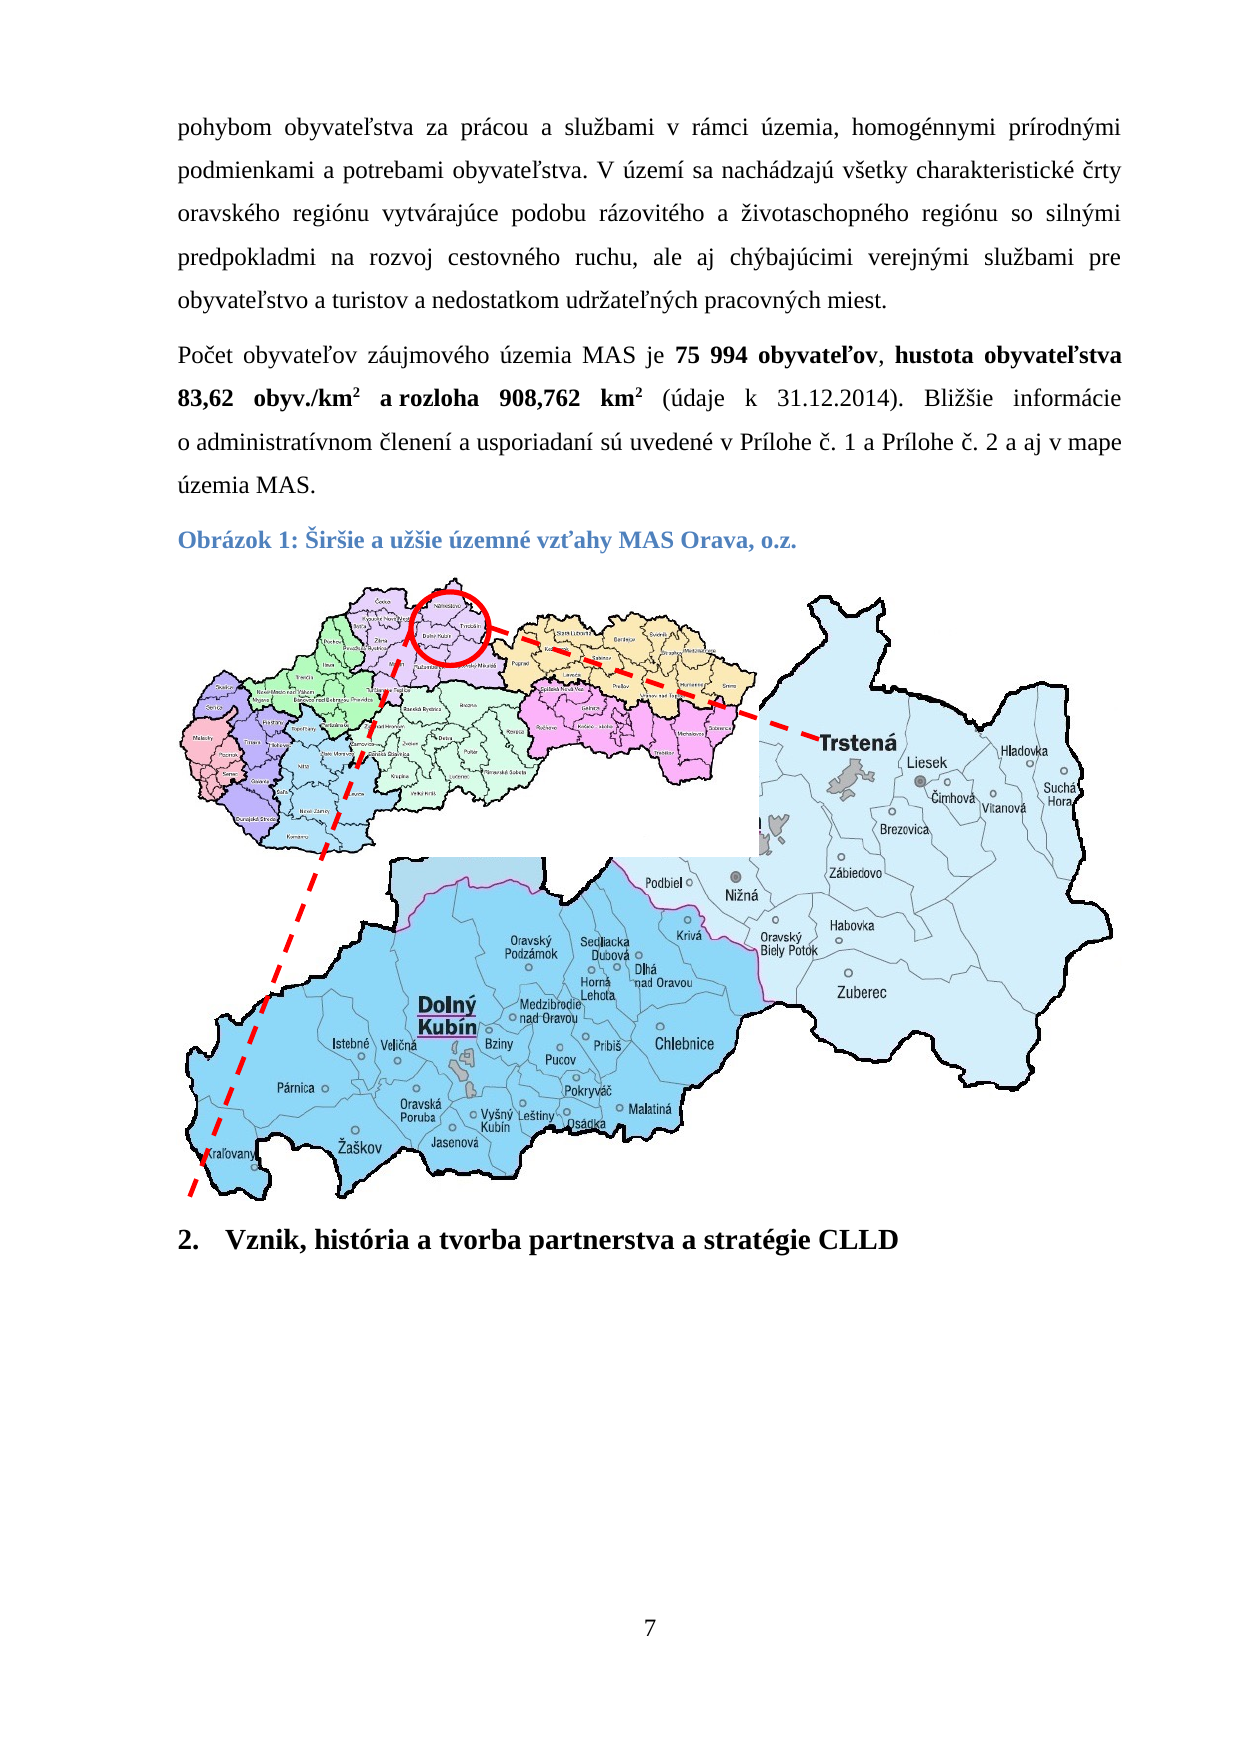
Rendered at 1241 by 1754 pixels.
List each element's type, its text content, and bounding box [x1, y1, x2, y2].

picture [175, 575, 1122, 1201]
text Počet obyvateľov záujmového územia MAS je 75 994 obyvateľov, hustota obyvateľstva 83,62 obyv./km2 a rozloha 908,762 km2 (údaje k 31.12.2014). Bližšie informácie o administratívnom členení a usporiadaní sú uvedené v Prílohe č. 1 a Prílohe č. 2 a aj v mape územia MAS. [177, 340, 1122, 498]
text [177, 112, 1122, 313]
list Vznik, história a tvorba partnerstva a stratégie CLLD [177, 1222, 1122, 1255]
text Obrázok 1: Širšie a užšie územné vzťahy MAS Orava, o.z. [177, 525, 1122, 554]
